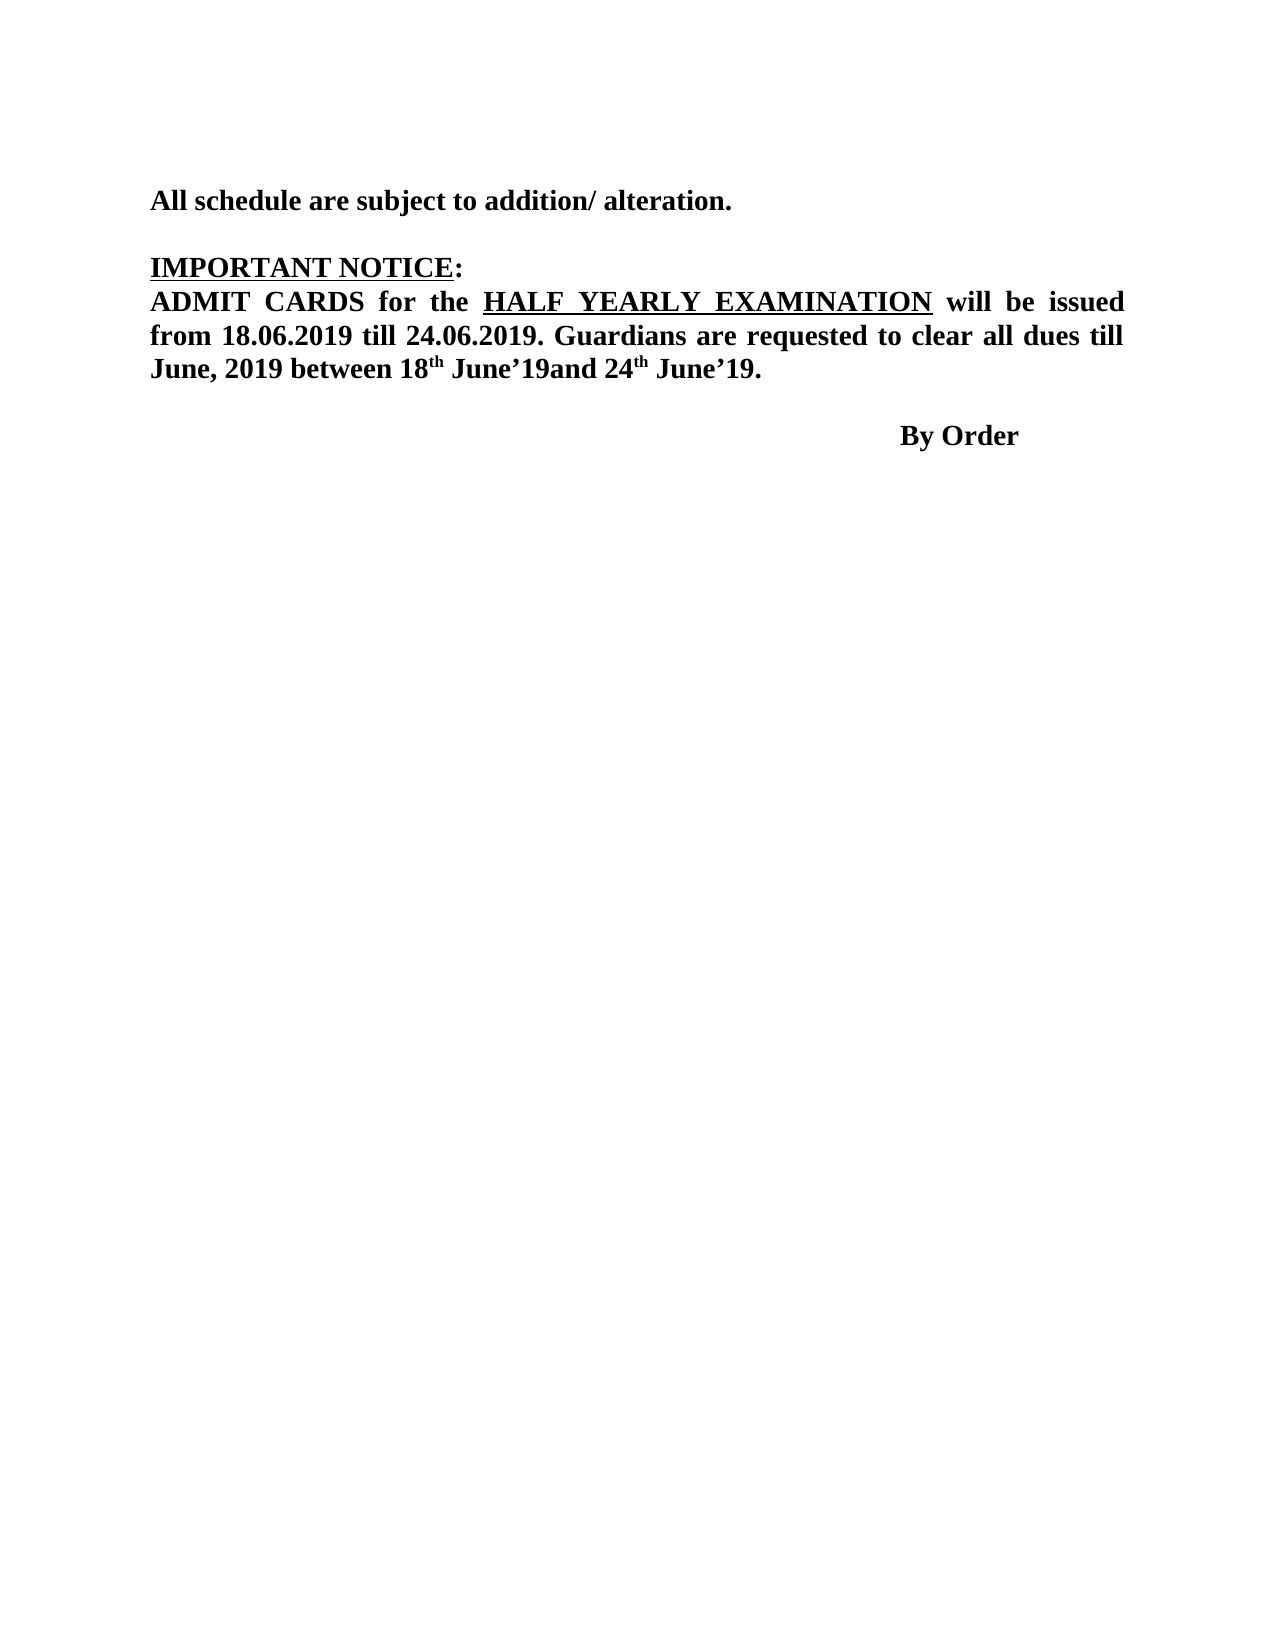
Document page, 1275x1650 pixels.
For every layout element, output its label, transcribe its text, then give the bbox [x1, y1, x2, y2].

text IMPORTANT NOTICE: [150, 251, 1125, 284]
text ADMIT CARDS for the HALF YEARLY EXAMINATION will be issued from 18.06.2019 till 24.06.2019. Guardians are requested to clear all dues till June, 2019 between 18th June’19and 24th June’19. [150, 284, 1125, 385]
text All schedule are subject to addition/ alteration. [150, 183, 1125, 217]
text By Order [150, 418, 1125, 452]
